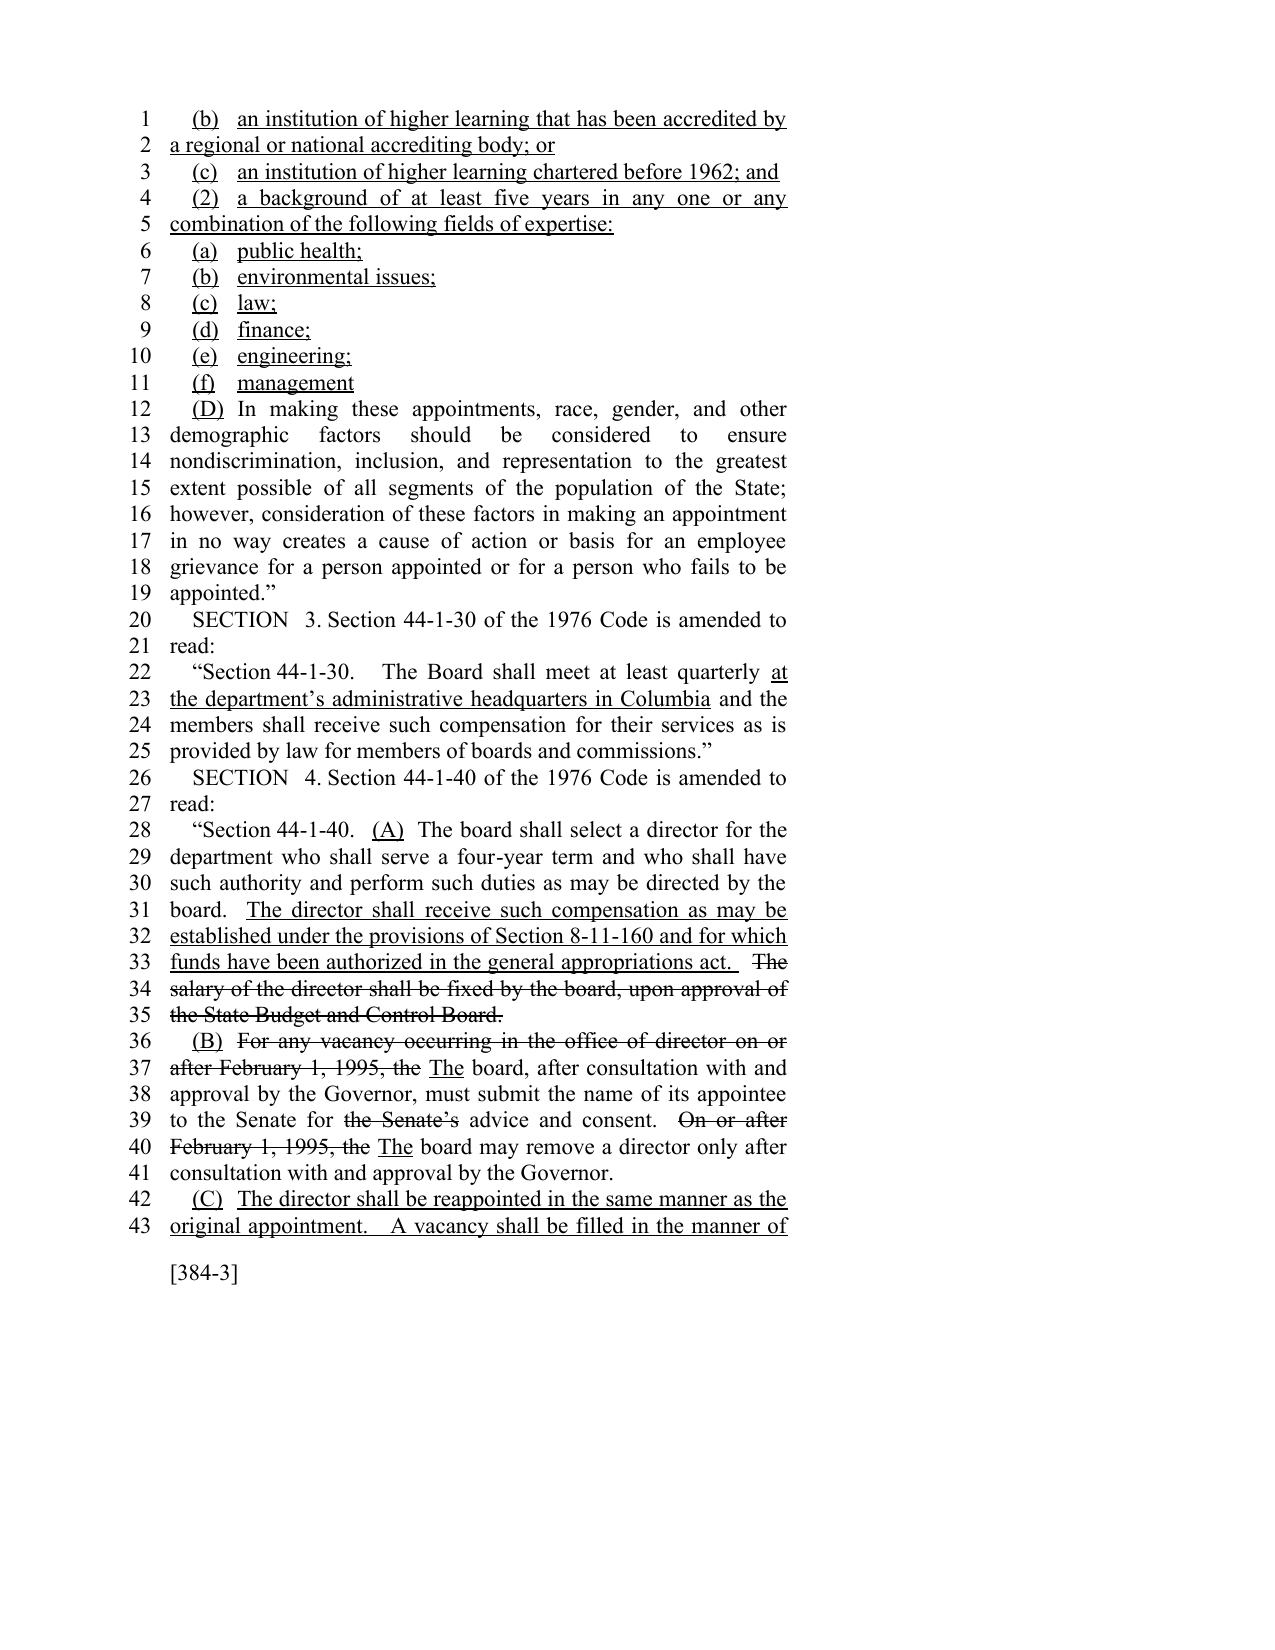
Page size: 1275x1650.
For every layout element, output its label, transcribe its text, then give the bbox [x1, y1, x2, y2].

text “Section 44-1-30. The Board shall meet at least quarterly at the department’s administrative headquarters in Columbia and the members shall receive such compensation for their services as is provided by law for members of boards and commissions.” [169, 658, 787, 764]
text (B) For any vacancy occurring in the office of director on or after February 1, 1995, the The board, after consultation with and approval by the Governor, must submit the name of its appointee to the Senate for the Senate’s advice and consent. On or after February 1, 1995, the The board may remove a director only after consultation with and approval by the Governor. [169, 1027, 787, 1186]
text SECTION 3. Section 44-1-30 of the 1976 Code is amended to read: [169, 606, 787, 658]
text (c) law; [169, 289, 787, 316]
text (b) environmental issues; [169, 263, 787, 289]
text “Section 44-1-40. (A) The board shall select a director for the department who shall serve a four-year term and who shall have such authority and perform such duties as may be directed by the board. The director shall receive such compensation as may be established under the provisions of Section 8-11-160 and for which funds have been authorized in the general appropriations act. The salary of the director shall be fixed by the board, upon approval of the State Budget and Control Board. [169, 817, 787, 945]
text (a) public health; [169, 237, 787, 263]
text (b) an institution of higher learning that has been accredited by a regional or national accrediting body; or [169, 105, 787, 158]
text (d) finance; [169, 316, 787, 342]
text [169, 1186, 787, 1235]
text (c) an institution of higher learning chartered before 1962; and [169, 158, 787, 184]
text (f) management [169, 368, 787, 395]
text (D) In making these appointments, race, gender, and other demographic factors should be considered to ensure nondiscrimination, inclusion, and representation to the greatest extent possible of all segments of the population of the State; however, consideration of these factors in making an appointment in no way creates a cause of action or basis for an employee grievance for a person appointed or for a person who fails to be appointed.” [169, 395, 787, 606]
text (2) a background of at least five years in any one or any combination of the following fields of expertise: [169, 184, 787, 237]
text SECTION 4. Section 44-1-40 of the 1976 Code is amended to read: [169, 764, 787, 817]
text (e) engineering; [169, 342, 787, 368]
